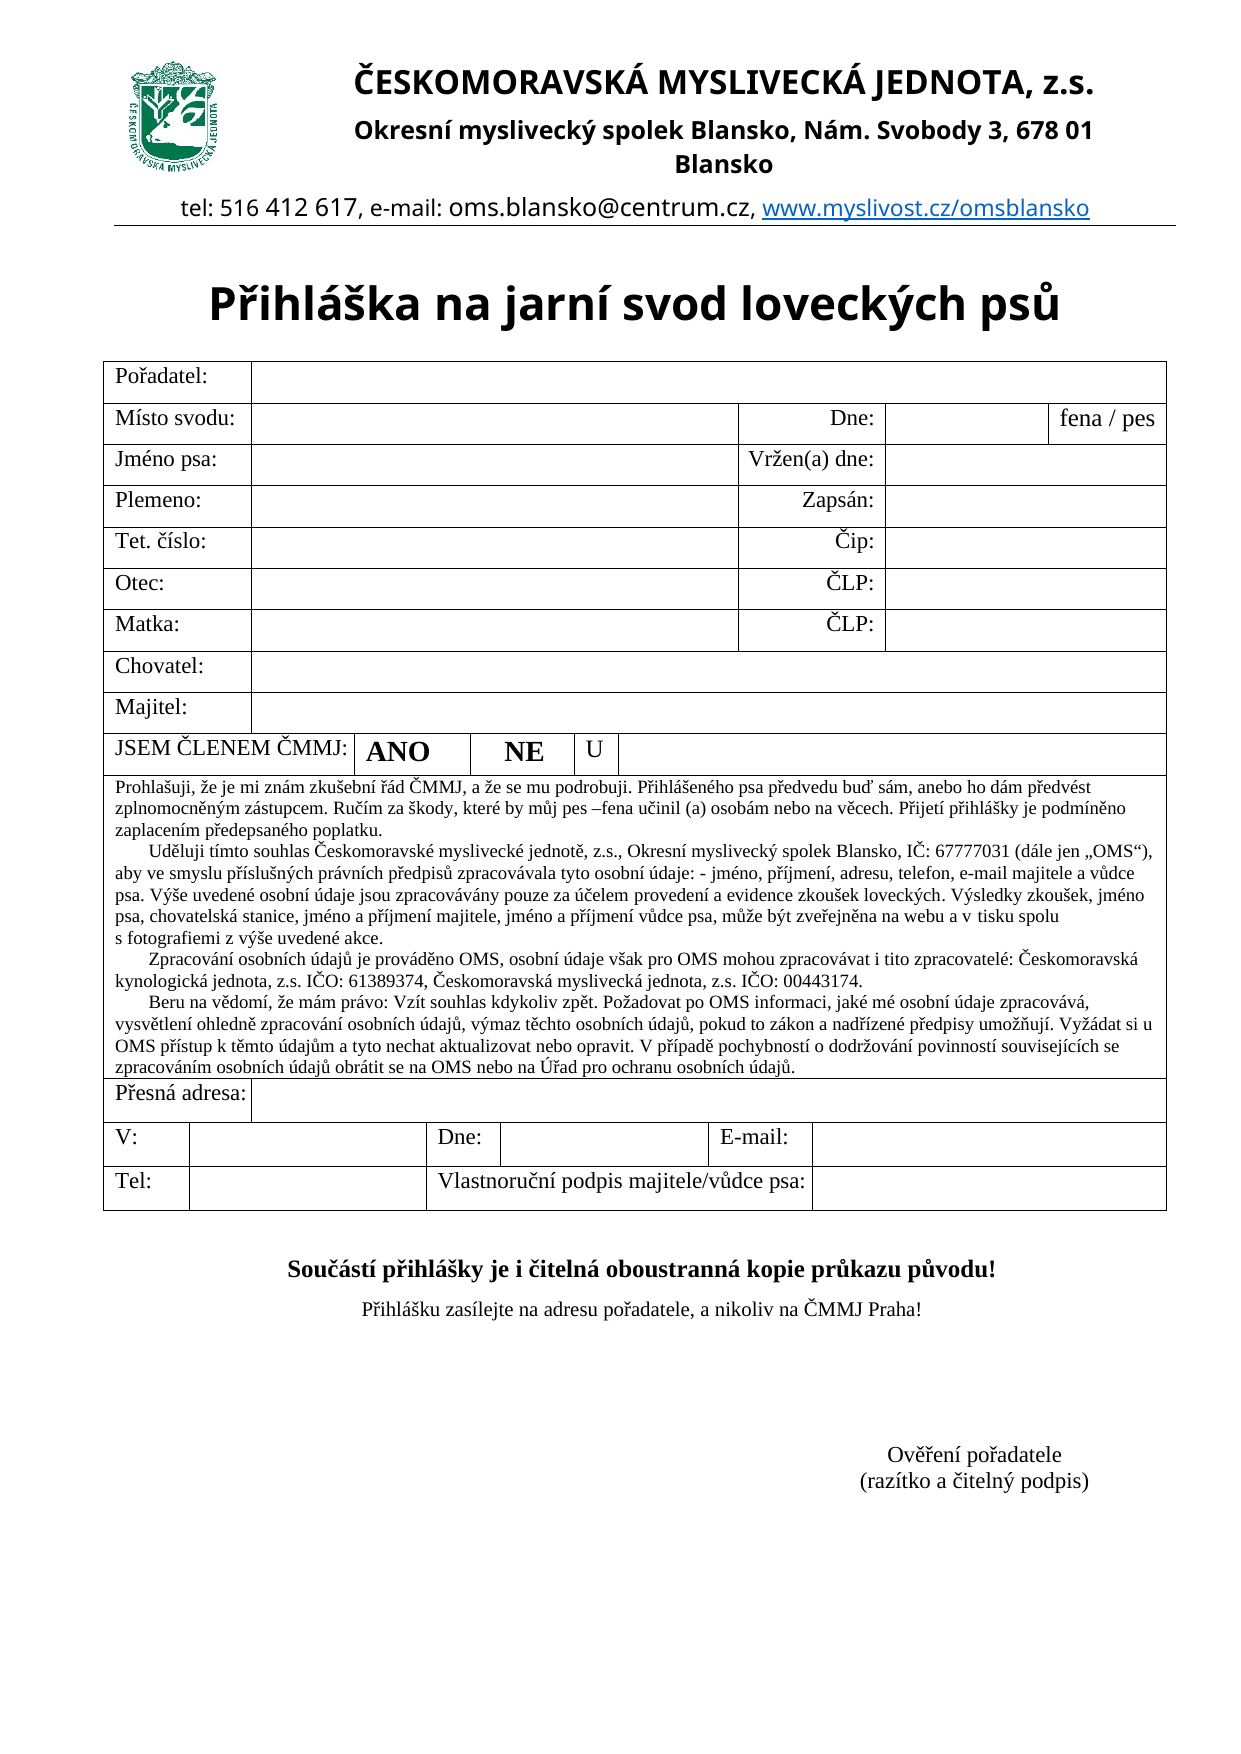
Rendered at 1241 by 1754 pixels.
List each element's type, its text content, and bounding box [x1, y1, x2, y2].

text Ověření pořadatele [768, 1441, 1181, 1467]
table_cell Majitel: [104, 693, 251, 733]
table_cell U OMS: [575, 734, 618, 775]
table_cell [252, 693, 1166, 733]
table_cell Součástí přihlášky je i čitelná oboustranná kopie průkazu původu! Přihlášku zasílejte na adresu pořadatele, a nikoliv na ČMMJ Praha! [104, 1211, 1167, 1335]
table_cell ČLP: [739, 569, 885, 609]
table_cell Zapsán: [739, 486, 885, 527]
table_cell Plemeno: [104, 486, 251, 527]
table_cell [252, 445, 738, 485]
table_cell [886, 528, 1166, 568]
table_cell Přesná adresa: [104, 1079, 251, 1122]
table_cell Otec: [104, 569, 251, 609]
table_cell Místo svodu: [104, 404, 251, 444]
table_cell [886, 610, 1166, 651]
table_cell [190, 1123, 426, 1166]
table_cell V: [104, 1123, 189, 1166]
table_cell NE [471, 734, 574, 775]
table_cell Tel: [104, 1167, 189, 1210]
table_cell ANO [355, 734, 470, 775]
table_cell [886, 569, 1166, 609]
table_cell [252, 652, 1166, 692]
table_cell Matka: [104, 610, 251, 651]
table_cell Jméno psa: [104, 445, 251, 485]
text Okresní myslivecký spolek Blansko, Nám. Svobody 3, 678 01 Blansko [148, 113, 1122, 181]
table_cell Tet. číslo: [104, 528, 251, 568]
table_cell [501, 1123, 708, 1166]
table_cell Dne: [739, 404, 885, 444]
table_cell [190, 1167, 426, 1210]
table_cell [886, 445, 1166, 485]
text Přihláška na jarní svod loveckých psů [148, 271, 1122, 334]
table_cell E-mail: [709, 1123, 812, 1166]
table_cell [813, 1167, 1166, 1210]
table_cell Dne: [427, 1123, 500, 1166]
table_cell Chovatel: [104, 652, 251, 692]
table_cell [252, 610, 738, 651]
table_cell [886, 486, 1166, 527]
table_header Pořadatel: [104, 362, 251, 402]
table_header [252, 362, 1166, 402]
table_cell [252, 569, 738, 609]
text ČESKOMORAVSKÁ MYSLIVECKÁ JEDNOTA, z.s. [219, 59, 1122, 104]
table_cell [252, 528, 738, 568]
table_cell [886, 404, 1048, 444]
table_cell [619, 734, 1166, 775]
table_cell JSEM ČLENEM ČMMJ: [104, 734, 354, 775]
table_cell Čip: [739, 528, 885, 568]
table_cell [252, 1079, 1166, 1122]
picture [128, 59, 219, 172]
table_cell Prohlašuji, že je mi znám zkušební řád ČMMJ, a že se mu podrobuji. Přihlášeného psa předvedu buď sám, anebo ho dám předvést zplnomocněným zástupcem. Ručím za škody, které by můj pes –fena učinil (a) osobám nebo na věcech. Přijetí přihlášky je podmíněno zaplacením předepsaného poplatku. Uděluji tímto souhlas Českomoravské myslivecké jednotě, z.s., Okresní myslivecký spolek Blansko, IČ: 67777031 (dále jen „OMS“), aby ve smyslu příslušných právních předpisů zpracovávala tyto osobní údaje: - jméno, příjmení, adresu, telefon, e-mail majitele a vůdce psa. Výše uvedené osobní údaje jsou zpracovávány pouze za účelem provedení a evidence zkoušek loveckých. Výsledky zkoušek, jméno psa, chovatelská stanice, jméno a příjmení majitele, jméno a příjmení vůdce psa, může být zveřejněna na webu a v tisku spolu s fotografiemi z výše uvedené akce. Zpracování osobních údajů je prováděno OMS, osobní údaje však pro OMS mohou zpracovávat i tito zpracovatelé: Českomoravská kynologická jednota, z.s. IČO: 61389374, Českomoravská myslivecká jednota, z.s. IČO: 00443174. Beru na vědomí, že mám právo: Vzít souhlas kdykoliv zpět. Požadovat po OMS informaci, jaké mé osobní údaje zpracovává, vysvětlení ohledně zpracování osobních údajů, výmaz těchto osobních údajů, pokud to zákon a nadřízené předpisy umožňují. Vyžádat si u OMS přístup k těmto údajům a tyto nechat aktualizovat nebo opravit. V případě pochybností o dodržování povinností souvisejících se zpracováním osobních údajů obrátit se na OMS nebo na Úřad pro ochranu osobních údajů. [104, 776, 1166, 1078]
text (razítko a čitelný podpis) [768, 1467, 1181, 1493]
table_cell Vlastnoruční podpis majitele/vůdce psa: [427, 1167, 812, 1210]
text tel: 516 412 617, e-mail: oms.blansko@centrum.cz, www.myslivost.cz/omsblansko [148, 189, 1122, 223]
table_cell [252, 486, 738, 527]
table_cell [252, 404, 738, 444]
table_cell Vržen(a) dne: [739, 445, 885, 485]
table_cell ČLP: [739, 610, 885, 651]
table_cell [813, 1123, 1166, 1166]
table_cell fena / pes [1049, 404, 1166, 444]
